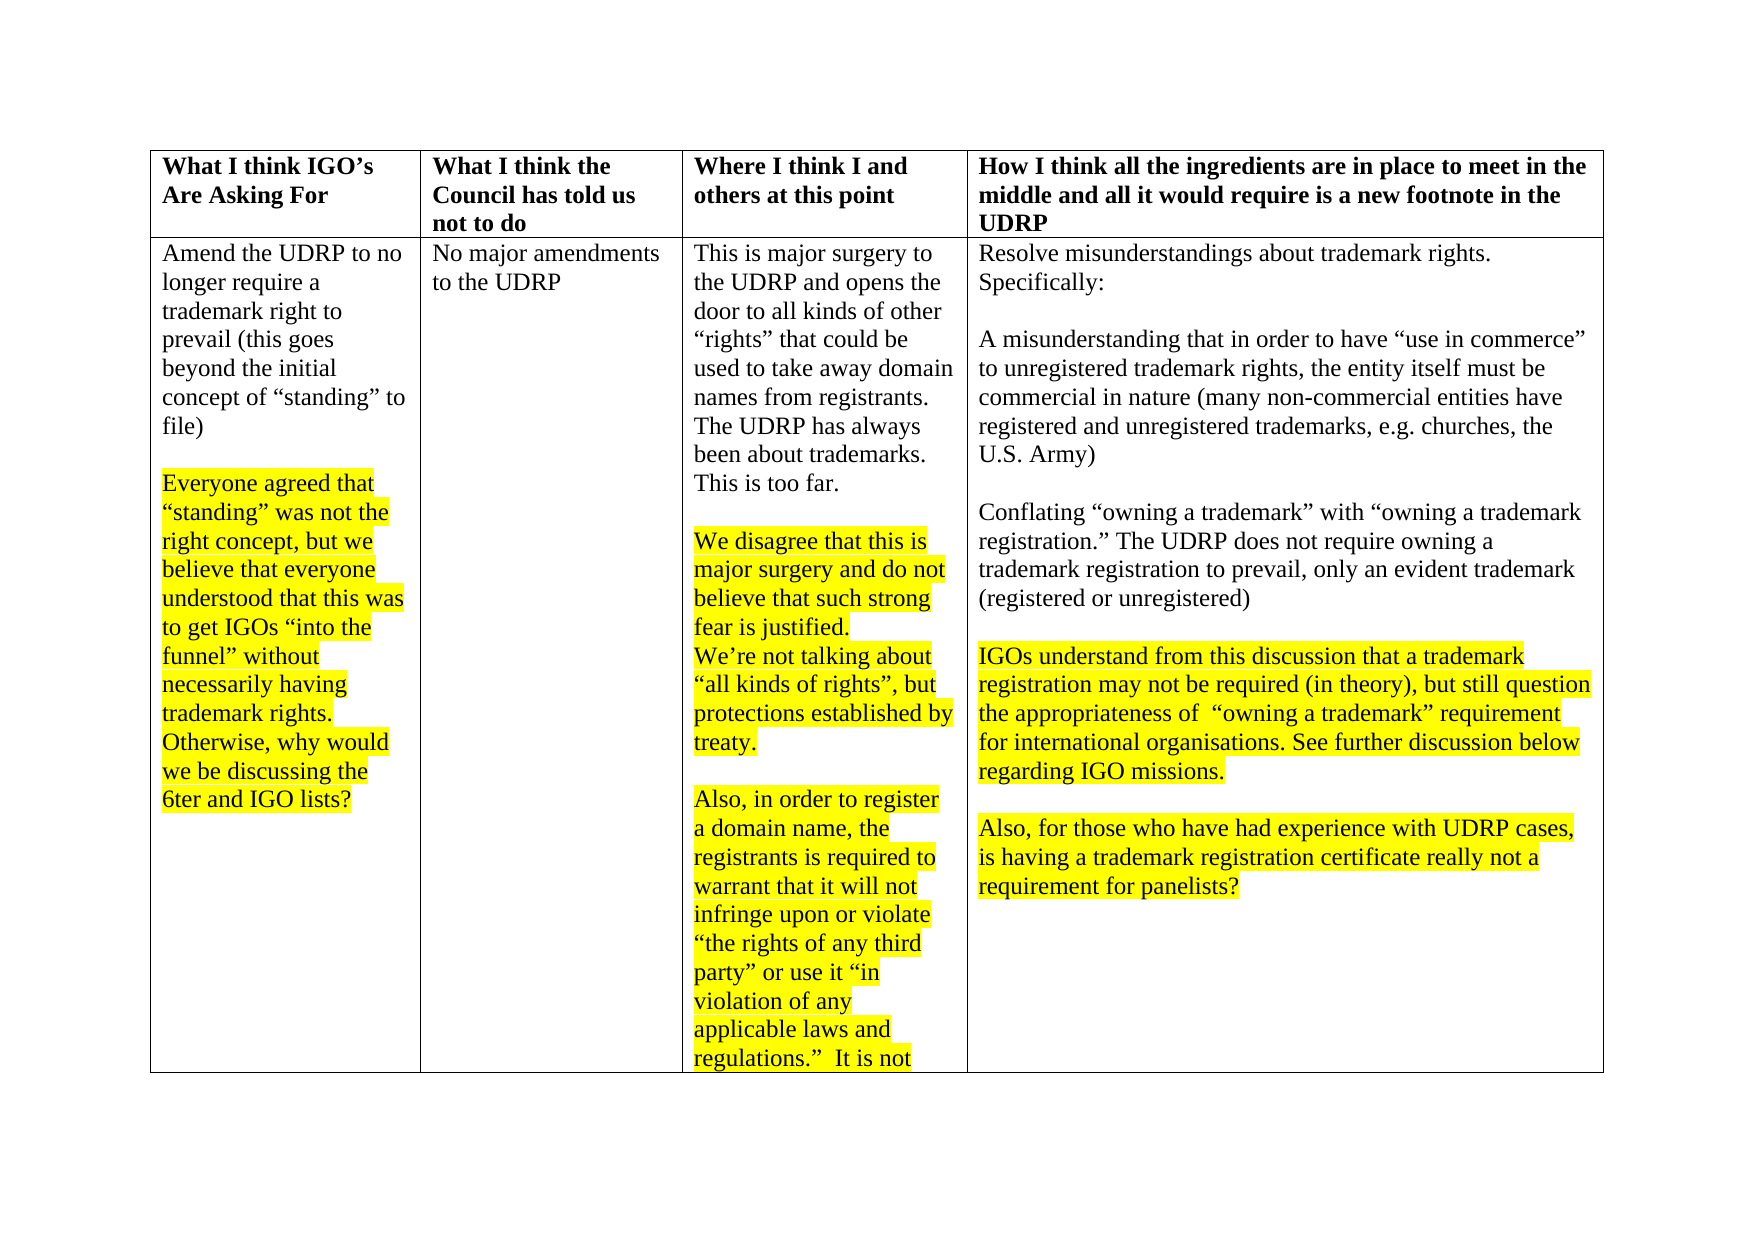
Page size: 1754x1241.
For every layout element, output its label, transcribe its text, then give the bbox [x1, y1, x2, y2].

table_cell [421, 238, 682, 1072]
table_header Where I think I and others at this point [683, 151, 967, 237]
table_header What I think IGO’s Are Asking For [151, 151, 420, 237]
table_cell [151, 238, 420, 1072]
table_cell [968, 238, 1603, 1072]
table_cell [683, 238, 967, 1072]
table_header How I think all the ingredients are in place to meet in the middle and all it would require is a new footnote in the UDRP [968, 151, 1603, 237]
table_header What I think the Council has told us not to do [421, 151, 682, 237]
